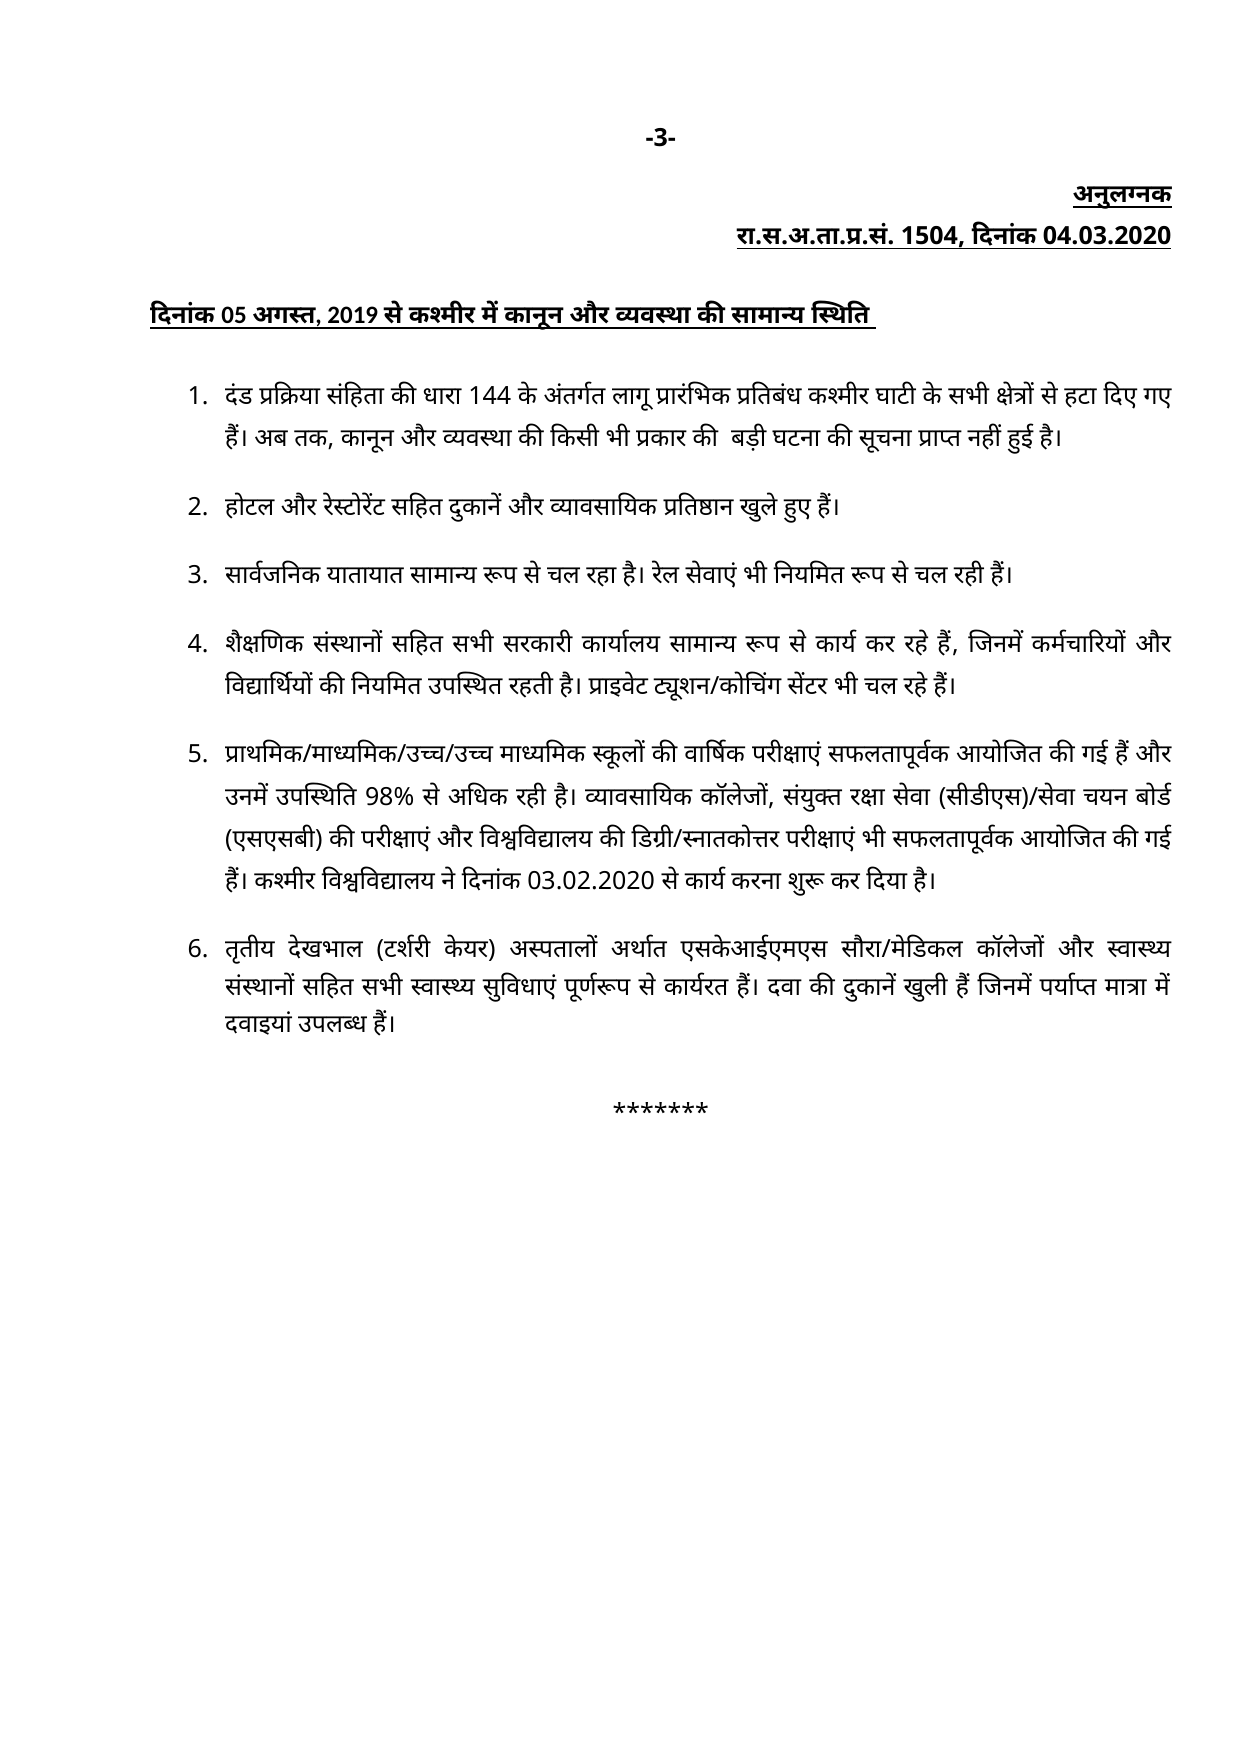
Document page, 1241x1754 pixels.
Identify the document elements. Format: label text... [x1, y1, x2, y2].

text दिनांक 05 अगस्त, 2019 से कश्मीर में कानून और व्यवस्था की सामान्य स्थिति [150, 299, 1171, 333]
list शैक्षणिक संस्थानों सहित सभी सरकारी कार्यालय सामान्य रूप से कार्य कर रहे हैं, जिनमें कर्मचारियों और विद्यार्थियों की नियमित उपस्थित रहती है। प्राइवेट ट्यूशन/कोचिंग सेंटर भी चल रहे हैं। [187, 626, 1171, 704]
list होटल और रेस्टोरेंट सहित दुकानें और व्यावसायिक प्रतिष्ठान खुले हुए हैं। [187, 488, 1171, 525]
list सार्वजनिक यातायात सामान्य रूप से चल रहा है। रेल सेवाएं भी नियमित रूप से चल रही हैं। [187, 557, 1171, 594]
text -3- [150, 120, 1171, 154]
text रा.स.अ.ता.प्र.सं. 1504, दिनांक 04.03.2020 [150, 217, 1171, 254]
text अनुलग्नक [150, 180, 1171, 213]
list दंड प्रक्रिया संहिता की धारा 144 के अंतर्गत लागू प्रारंभिक प्रतिबंध कश्मीर घाटी के सभी क्षेत्रों से हटा दिए गए हैं। अब तक, कानून और व्यवस्था की किसी भी प्रकार की बड़ी घटना की सूचना प्राप्त नहीं हुई है। [187, 378, 1171, 457]
list तृतीय देखभाल (टर्शरी केयर) अस्पतालों अर्थात एसकेआईएमएस सौरा/मेडिकल कॉलेजों और स्वास्थ्य संस्थानों सहित सभी स्वास्थ्य सुविधाएं पूर्णरूप से कार्यरत हैं। दवा की दुकानें खुली हैं जिनमें पर्याप्त मात्रा में दवाइयां उपलब्ध हैं। [187, 931, 1171, 1043]
text ******* [150, 1094, 1171, 1128]
list प्राथमिक/माध्यमिक/उच्च/उच्च माध्यमिक स्कूलों की वार्षिक परीक्षाएं सफलतापूर्वक आयोजित की गई हैं और उनमें उपस्थिति 98% से अधिक रही है। व्यावसायिक कॉलेजों, संयुक्त रक्षा सेवा (सीडीएस)/सेवा चयन बोर्ड (एसएसबी) की परीक्षाएं और विश्वविद्यालय की डिग्री/स्नातकोत्तर परीक्षाएं भी सफलतापूर्वक आयोजित की गई हैं। कश्मीर विश्वविद्यालय ने दिनांक 03.02.2020 से कार्य करना शुरू कर दिया है। [187, 736, 1171, 899]
